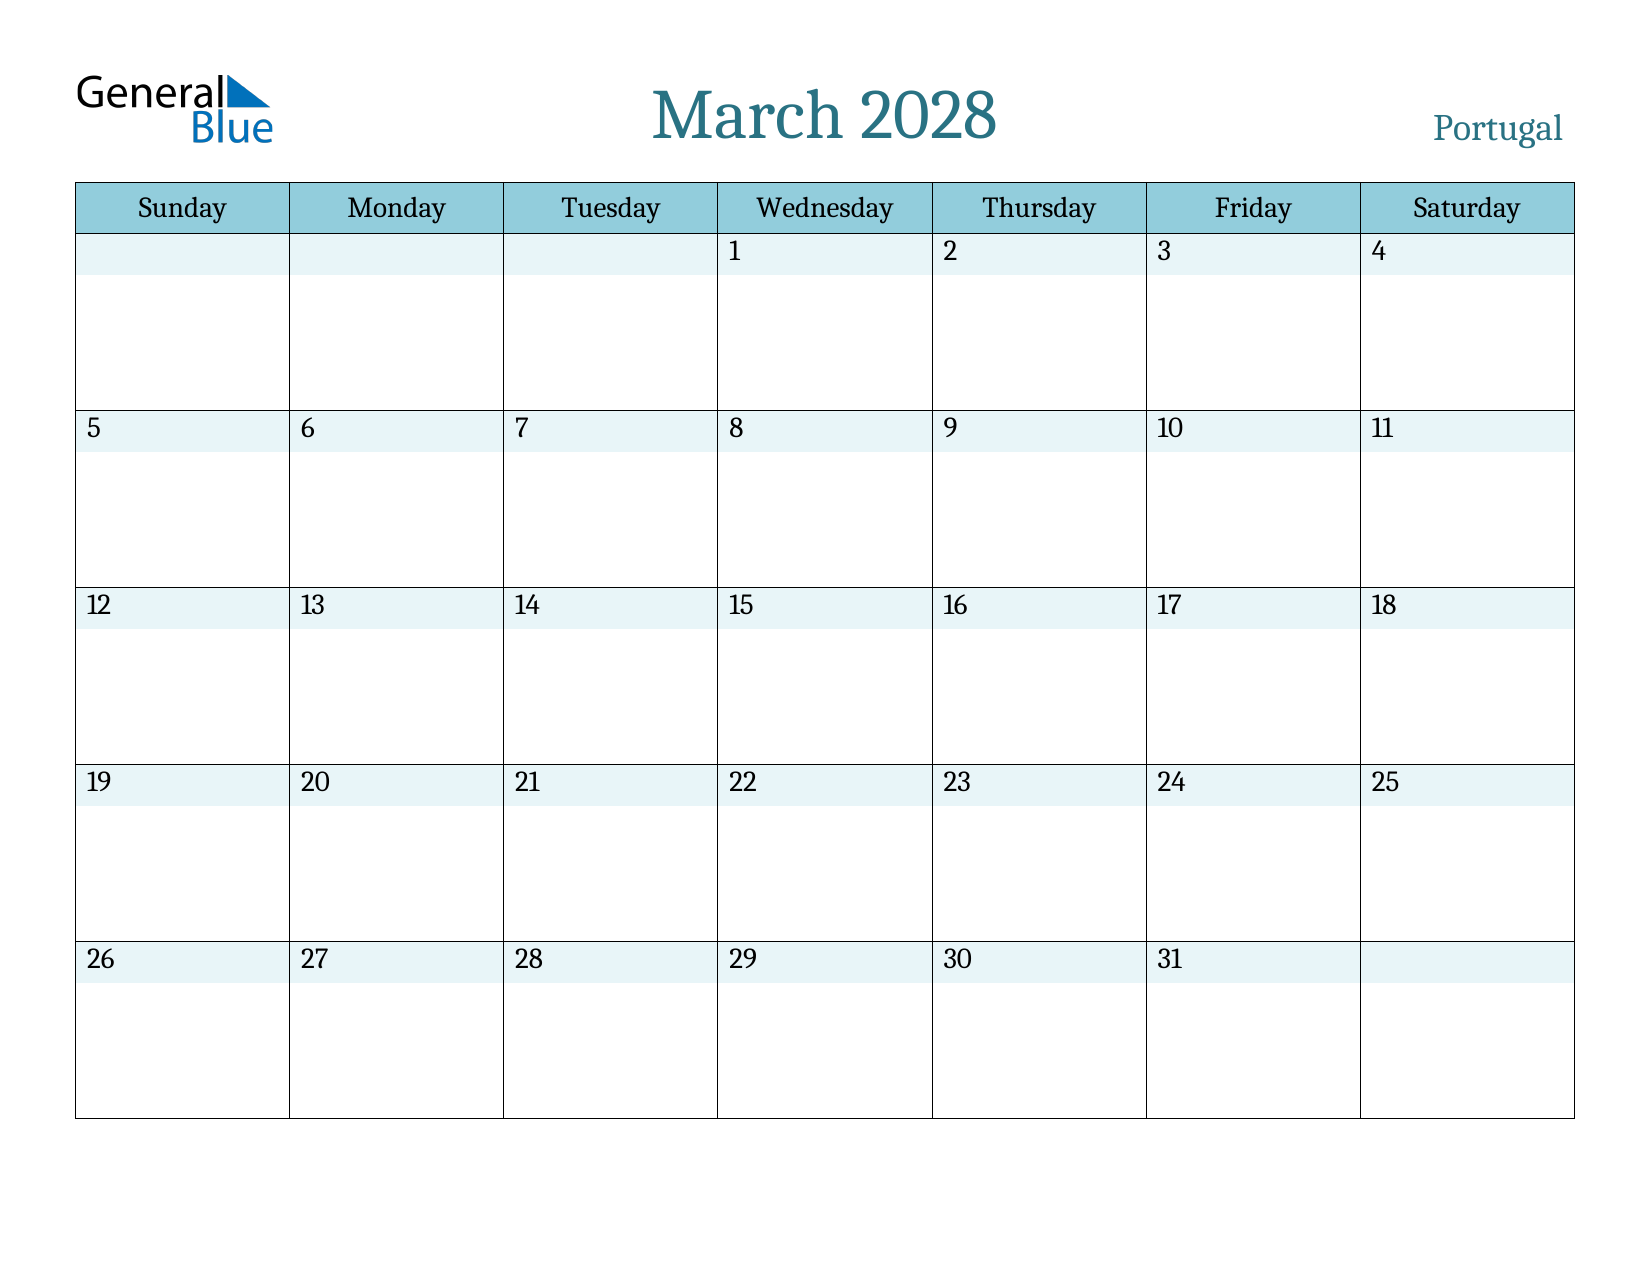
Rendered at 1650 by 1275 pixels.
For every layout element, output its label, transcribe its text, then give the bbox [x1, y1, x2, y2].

table_cell [290, 983, 503, 1118]
table_cell Thursday [933, 183, 1146, 233]
table_cell 19 [76, 765, 289, 806]
table_cell Sunday [76, 183, 289, 233]
table_cell 7 [504, 411, 717, 452]
table_cell [1361, 275, 1574, 410]
table_cell [718, 629, 932, 764]
table_cell [1147, 275, 1360, 410]
table_cell [290, 806, 503, 941]
table_cell [1147, 983, 1360, 1118]
table_cell 13 [290, 588, 503, 629]
table_cell 14 [504, 588, 717, 629]
table_cell [1147, 806, 1360, 941]
table_cell Monday [290, 183, 503, 233]
table_header March 2028 [504, 75, 1146, 182]
table_cell 1 [718, 234, 932, 275]
table_cell 22 [718, 765, 932, 806]
table_cell 25 [1361, 765, 1574, 806]
table_cell [718, 806, 932, 941]
table_cell [76, 275, 289, 410]
table_cell [718, 275, 932, 410]
table_cell [1361, 629, 1574, 764]
table_cell [76, 629, 289, 764]
table_cell 28 [504, 942, 717, 983]
table_cell 12 [76, 588, 289, 629]
table_cell [1361, 942, 1574, 983]
table_cell 21 [504, 765, 717, 806]
table_cell 11 [1361, 411, 1574, 452]
table_cell [76, 983, 289, 1118]
table_cell [1147, 629, 1360, 764]
table_cell [933, 629, 1146, 764]
table_cell 5 [76, 411, 289, 452]
table_cell 4 [1361, 234, 1574, 275]
table_cell [933, 452, 1146, 587]
table_cell [933, 275, 1146, 410]
table_cell [504, 983, 717, 1118]
table_cell 20 [290, 765, 503, 806]
table_cell 10 [1147, 411, 1360, 452]
table_cell [504, 452, 717, 587]
table_cell 16 [933, 588, 1146, 629]
table_cell [504, 275, 717, 410]
table_cell 27 [290, 942, 503, 983]
table_cell 6 [290, 411, 503, 452]
table_cell 17 [1147, 588, 1360, 629]
table_cell [76, 806, 289, 941]
table_cell Wednesday [718, 183, 932, 233]
table_header [76, 75, 503, 182]
table_cell [1361, 983, 1574, 1118]
table_cell 23 [933, 765, 1146, 806]
table_cell [290, 452, 503, 587]
picture [77, 75, 273, 143]
table_cell Tuesday [504, 183, 717, 233]
table_cell 29 [718, 942, 932, 983]
table_cell [718, 452, 932, 587]
table_cell 3 [1147, 234, 1360, 275]
table_cell [76, 452, 289, 587]
table_cell [76, 234, 289, 275]
table_cell [1361, 452, 1574, 587]
table_cell 9 [933, 411, 1146, 452]
table_cell 18 [1361, 588, 1574, 629]
table_cell 30 [933, 942, 1146, 983]
table_cell [504, 629, 717, 764]
table_cell [504, 234, 717, 275]
table_cell Friday [1147, 183, 1360, 233]
table_cell [1147, 452, 1360, 587]
table_cell [290, 629, 503, 764]
table_cell 8 [718, 411, 932, 452]
table_cell Saturday [1361, 183, 1574, 233]
table_cell 24 [1147, 765, 1360, 806]
table_cell 15 [718, 588, 932, 629]
table_cell 2 [933, 234, 1146, 275]
table_cell [1361, 806, 1574, 941]
table_cell [290, 275, 503, 410]
table_cell [718, 983, 932, 1118]
table_cell [933, 806, 1146, 941]
table_cell 31 [1147, 942, 1360, 983]
table_cell [504, 806, 717, 941]
table_header Portugal [1146, 75, 1574, 182]
table_cell [290, 234, 503, 275]
table_cell 26 [76, 942, 289, 983]
table_cell [933, 983, 1146, 1118]
